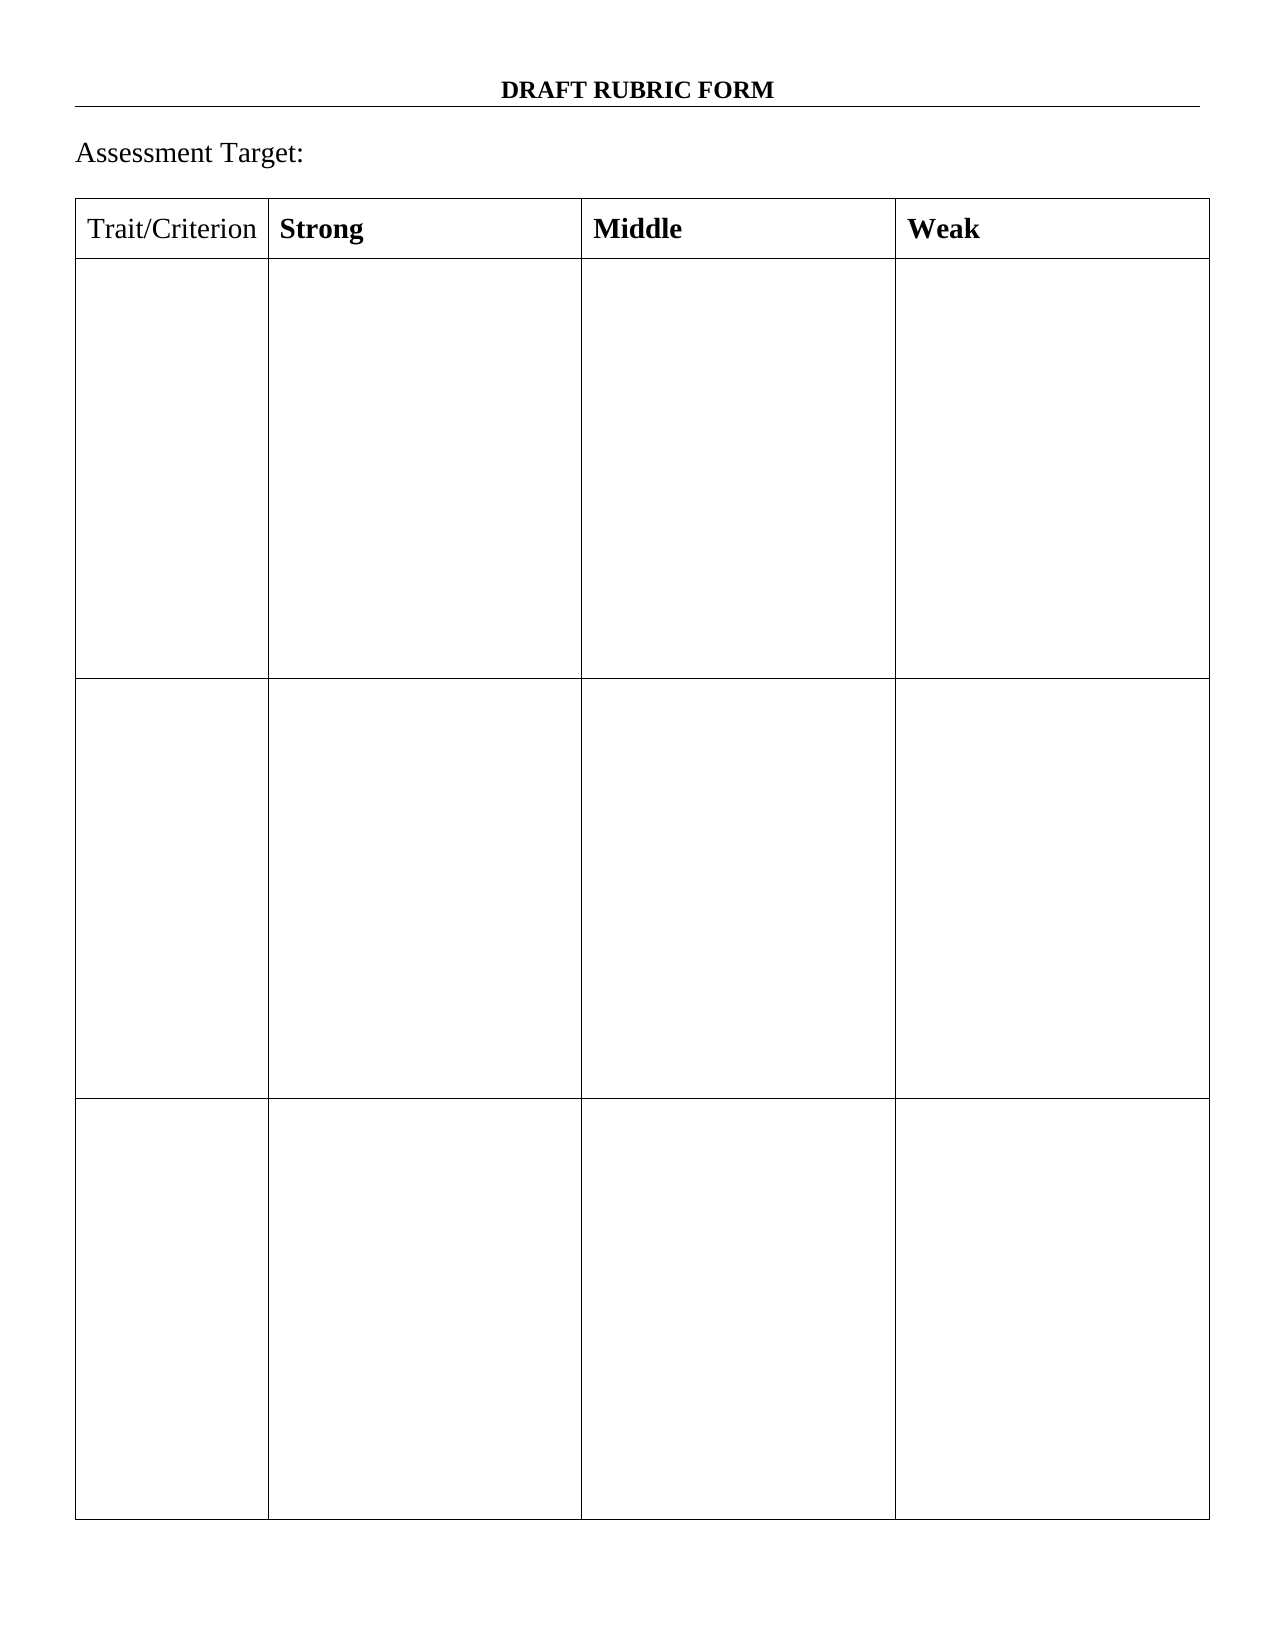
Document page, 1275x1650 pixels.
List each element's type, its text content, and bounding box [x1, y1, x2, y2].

table_header Weak [896, 199, 1209, 257]
table_cell [582, 1099, 895, 1518]
table_header Trait/Criterion [76, 199, 268, 257]
table_header Middle [582, 199, 895, 257]
table_cell [896, 679, 1209, 1098]
table_cell [582, 259, 895, 678]
table_cell [896, 1099, 1209, 1518]
table_cell [269, 1099, 581, 1518]
table_cell [76, 259, 268, 678]
table_cell [269, 259, 581, 678]
table_cell [269, 679, 581, 1098]
text Assessment Target: [75, 136, 1200, 169]
table_cell [76, 679, 268, 1098]
table_cell [582, 679, 895, 1098]
text DRAFT RUBRIC FORM [75, 75, 1200, 106]
table_cell [896, 259, 1209, 678]
table_cell [76, 1099, 268, 1518]
table_header Strong [269, 199, 581, 257]
